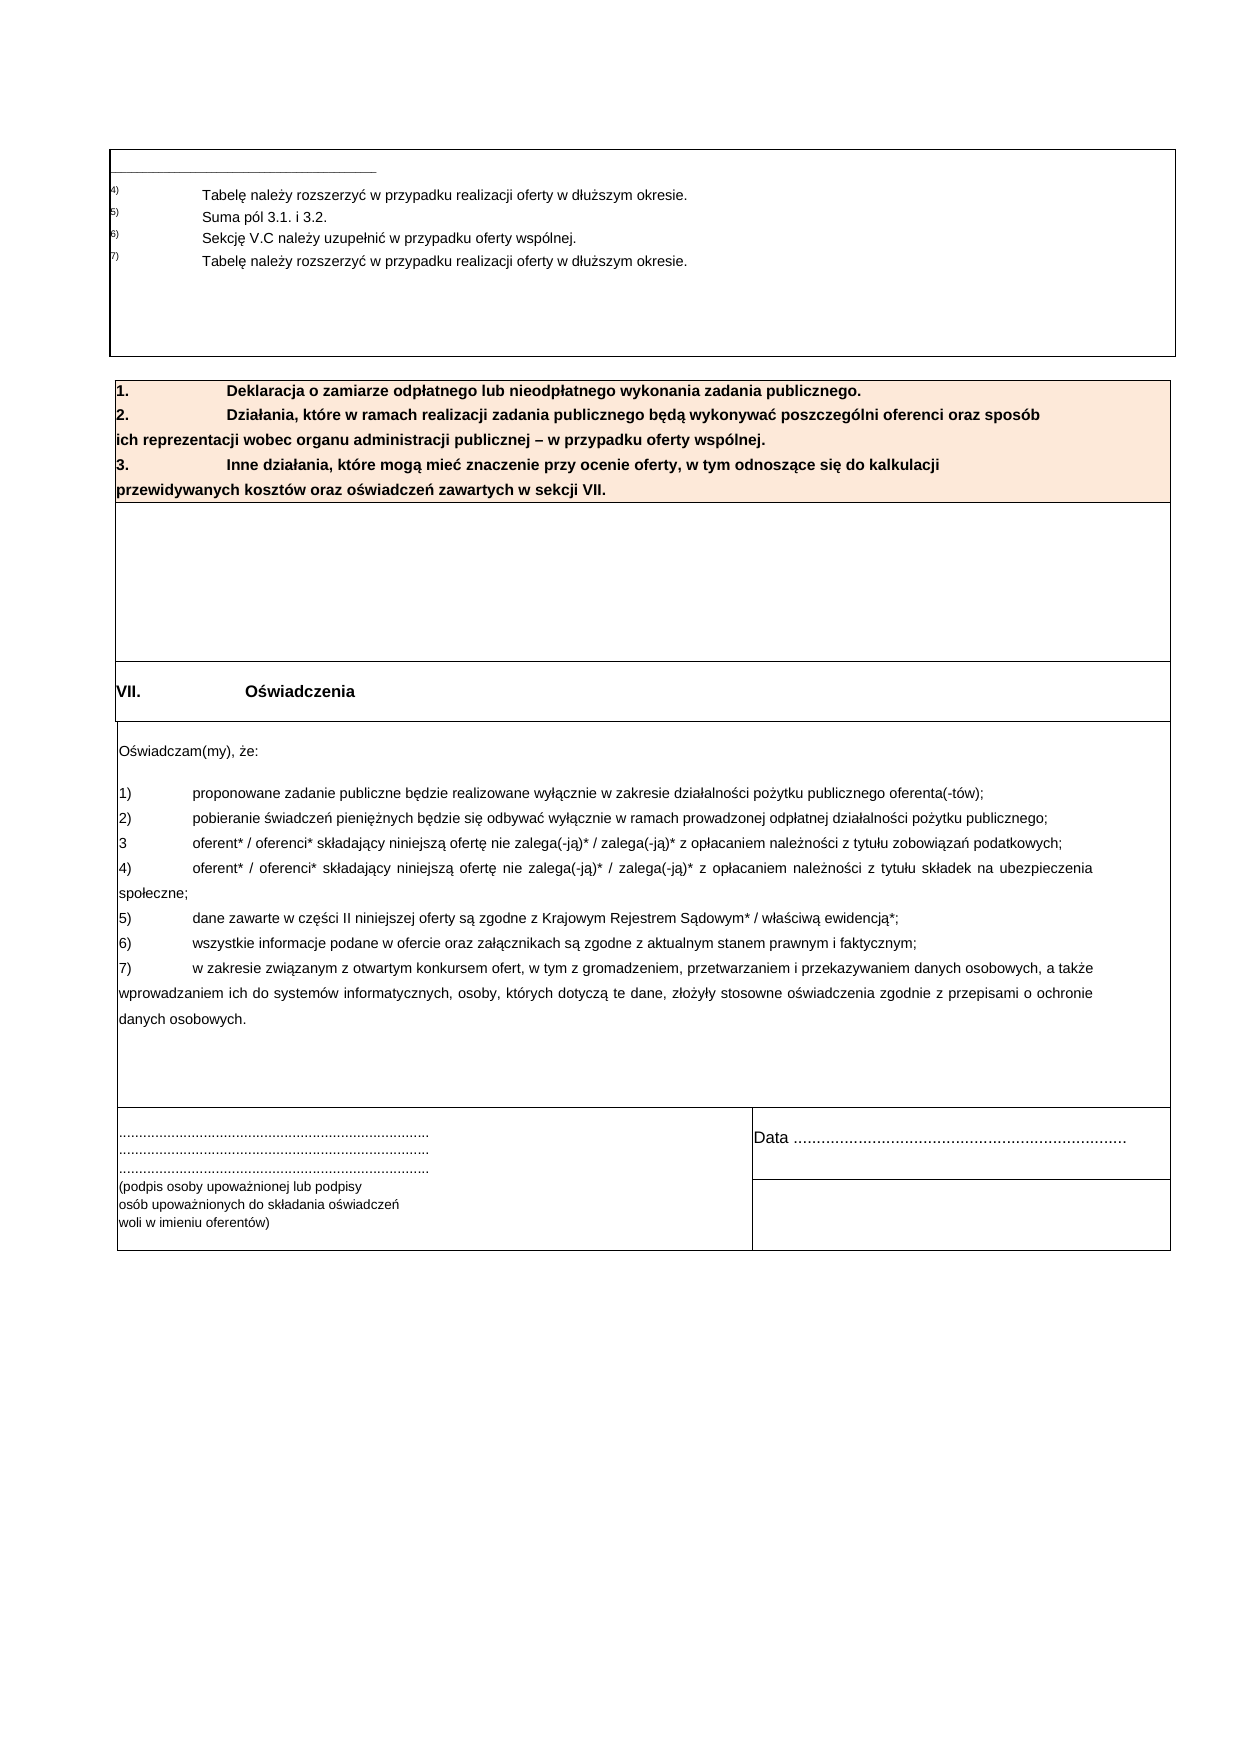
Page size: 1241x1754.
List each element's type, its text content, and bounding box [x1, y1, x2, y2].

table_cell Data ........................................................................ [753, 1108, 1170, 1178]
table_cell ............................................................................. ............................................................................. ............................................................................. (podpis osoby upoważnionej lub podpisy osób upoważnionych do składania oświadczeń woli w imieniu oferentów) [118, 1108, 752, 1249]
table_cell [116, 503, 1170, 661]
table_header 1. Deklaracja o zamiarze odpłatnego lub nieodpłatnego wykonania zadania publicznego. 2. Działania, które w ramach realizacji zadania publicznego będą wykonywać poszczególni oferenci oraz sposób ich reprezentacji wobec organu administracji publicznej – w przypadku oferty wspólnej. 3. Inne działania, które mogą mieć znaczenie przy ocenie oferty, w tym odnoszące się do kalkulacji przewidywanych kosztów oraz oświadczeń zawartych w sekcji VII. [116, 381, 1170, 502]
table_cell VII. Oświadczenia [116, 662, 1170, 721]
table_cell __________________________________________________ 4) Tabelę należy rozszerzyć w przypadku realizacji oferty w dłuższym okresie. 5) Suma pól 3.1. i 3.2. 6) Sekcję V.C należy uzupełnić w przypadku oferty wspólnej. 7) Tabelę należy rozszerzyć w przypadku realizacji oferty w dłuższym okresie. [111, 150, 1175, 356]
table_cell [753, 1180, 1170, 1249]
table_cell Oświadczam(my), że: 1) proponowane zadanie publiczne będzie realizowane wyłącznie w zakresie działalności pożytku publicznego oferenta(-tów); 2) pobieranie świadczeń pieniężnych będzie się odbywać wyłącznie w ramach prowadzonej odpłatnej działalności pożytku publicznego; 3 oferent* / oferenci* składający niniejszą ofertę nie zalega(-ją)* / zalega(-ją)* z opłacaniem należności z tytułu zobowiązań podatkowych; 4) oferent* / oferenci* składający niniejszą ofertę nie zalega(-ją)* / zalega(-ją)* z opłacaniem należności z tytułu składek na ubezpieczenia społeczne; 5) dane zawarte w części II niniejszej oferty są zgodne z Krajowym Rejestrem Sądowym* / właściwą ewidencją*; 6) wszystkie informacje podane w ofercie oraz załącznikach są zgodne z aktualnym stanem prawnym i faktycznym; 7) w zakresie związanym z otwartym konkursem ofert, w tym z gromadzeniem, przetwarzaniem i przekazywaniem danych osobowych, a także wprowadzaniem ich do systemów informatycznych, osoby, których dotyczą te dane, złożyły stosowne oświadczenia zgodnie z przepisami o ochronie danych osobowych. [118, 722, 1170, 1107]
